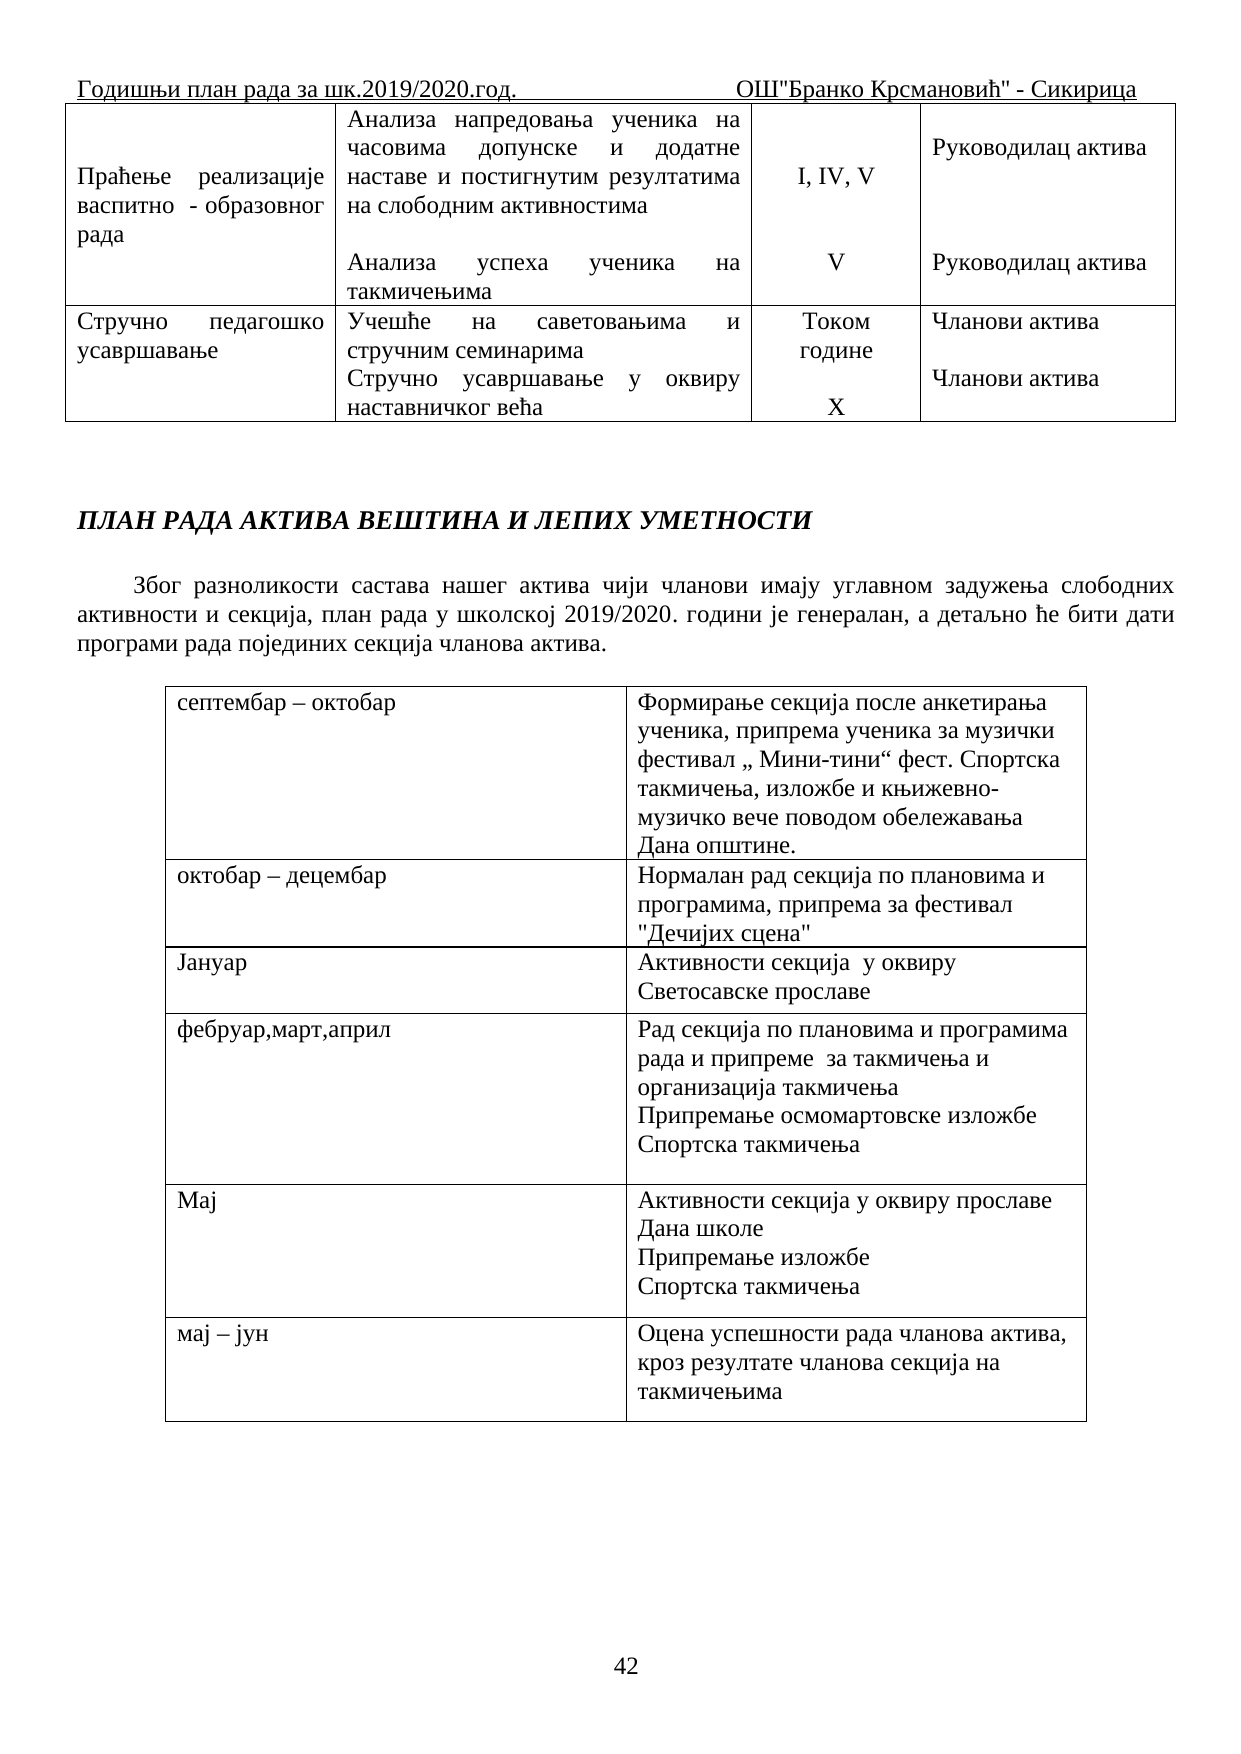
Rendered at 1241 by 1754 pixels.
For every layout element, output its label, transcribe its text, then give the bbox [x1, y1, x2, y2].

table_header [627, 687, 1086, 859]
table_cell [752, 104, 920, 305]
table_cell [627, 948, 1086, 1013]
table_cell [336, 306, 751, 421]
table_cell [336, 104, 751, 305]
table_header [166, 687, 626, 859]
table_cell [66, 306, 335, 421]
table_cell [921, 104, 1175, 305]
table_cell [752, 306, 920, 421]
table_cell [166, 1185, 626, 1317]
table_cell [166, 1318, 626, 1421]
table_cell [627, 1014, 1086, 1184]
text Због разноликости састава нашег актива чији чланови имају углавном задужења слободних активности и секција, план рада у школској 2019/2020. години је генералан, а детаљно ће бити дати програми рада појединих секција чланова актива. [77, 571, 1175, 657]
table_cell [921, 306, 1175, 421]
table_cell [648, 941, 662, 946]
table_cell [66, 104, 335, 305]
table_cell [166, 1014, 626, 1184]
subtitle ПЛАН РАДА АКТИВА ВЕШТИНА И ЛЕПИХ УМЕТНОСТИ [77, 504, 1175, 536]
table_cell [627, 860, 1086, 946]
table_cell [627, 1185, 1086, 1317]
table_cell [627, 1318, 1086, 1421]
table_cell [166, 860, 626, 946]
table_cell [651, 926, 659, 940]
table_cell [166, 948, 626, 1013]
